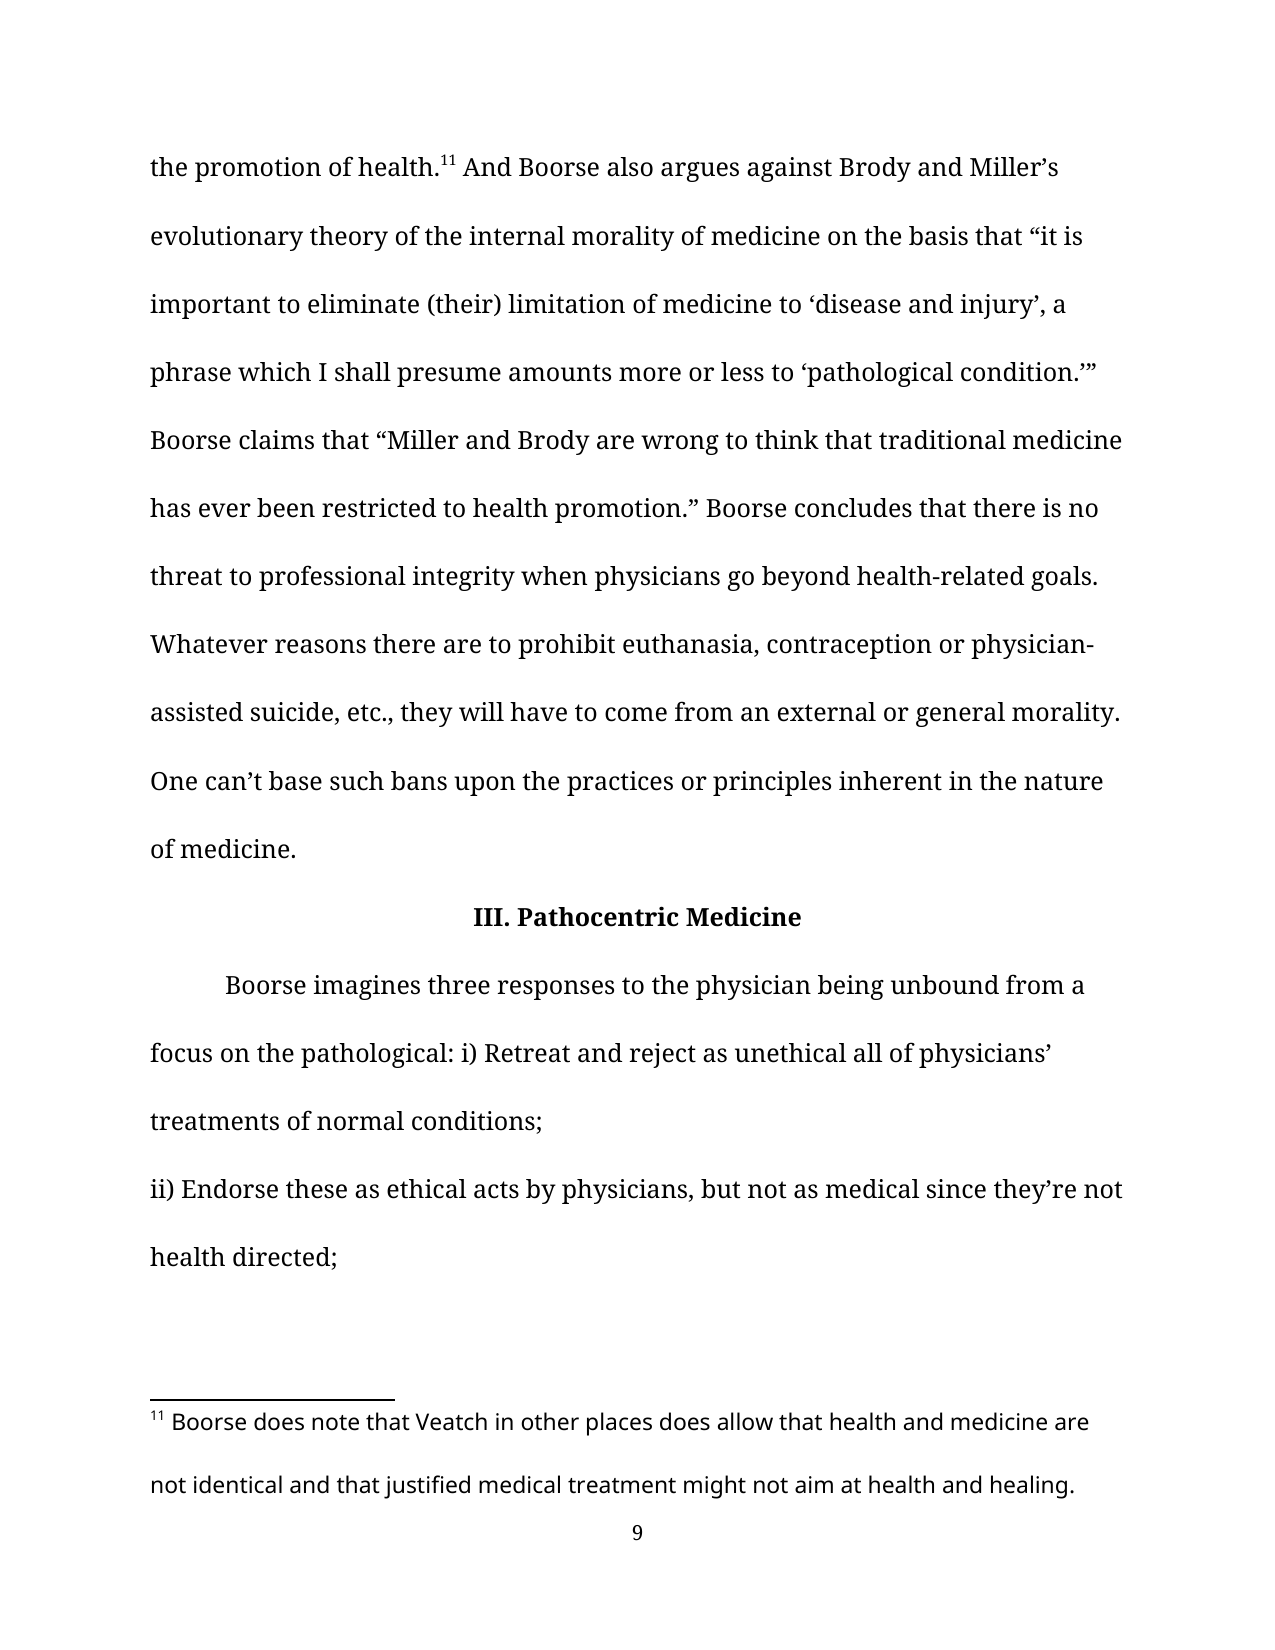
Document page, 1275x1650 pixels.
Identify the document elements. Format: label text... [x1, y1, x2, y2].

text III. Pathocentric Medicine [150, 899, 1125, 933]
text ii) Endorse these as ethical acts by physicians, but not as medical since they’re not health directed; [150, 1172, 1125, 1274]
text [150, 150, 1125, 865]
text Boorse imagines three responses to the physician being unbound from a focus on the pathological: i) Retreat and reject as unethical all of physicians’ treatments of normal conditions; [150, 967, 1125, 1138]
